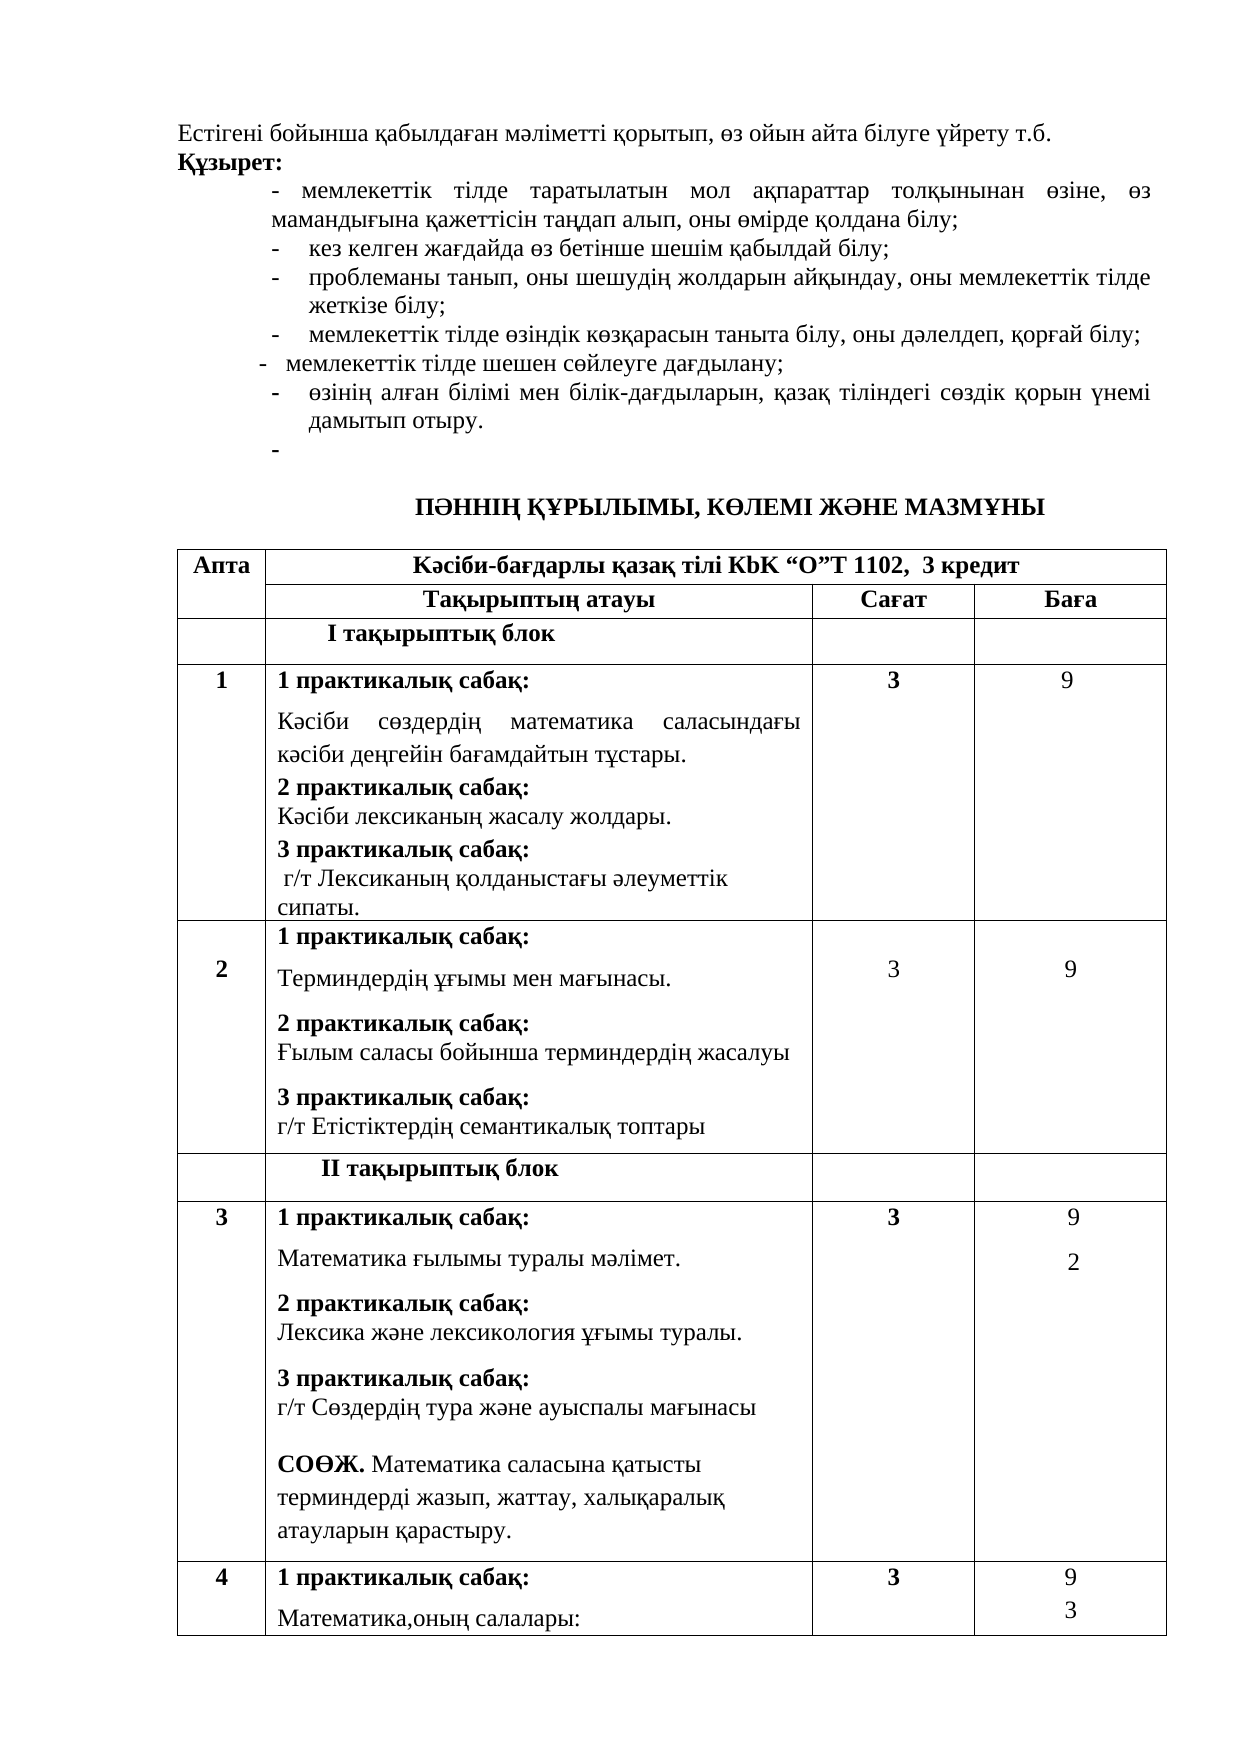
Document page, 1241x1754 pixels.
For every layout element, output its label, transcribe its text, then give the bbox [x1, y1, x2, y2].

list мемлекеттік тілде өзіндік көзқарасын таныта білу, оны дәлелдеп, қорғай білу; [271, 319, 1152, 348]
list өзінің алған білімі мен білік-дағдыларын, қазақ тіліндегі сөздік қорын үнемі дамытып отыру. [271, 377, 1152, 434]
table_cell [178, 619, 265, 664]
table_cell 2 [178, 921, 265, 1152]
table_cell 9 [975, 665, 1166, 920]
table_cell 3 [813, 921, 974, 1152]
text Естігені бойынша қабылдаған мәліметті қорытып, өз ойын айта білуге үйрету т.б. [177, 118, 1152, 147]
table_cell 4 [178, 1562, 265, 1635]
text Құзырет: [177, 147, 1152, 176]
table_cell [813, 619, 974, 664]
table_header Апта [178, 550, 265, 617]
table_cell 3 [178, 1202, 265, 1561]
table_cell 1 практикалық сабақ: Математика ғылымы туралы мәлімет. 2 практикалық сабақ: Лексика және лексикология ұғымы туралы. 3 практикалық сабақ: г/т Сөздердің тура және ауыспалы мағынасы СОӨЖ. Математика саласына қатысты терминдерді жазып, жаттау, халықаралық атауларын қарастыру. [266, 1202, 812, 1561]
table_cell 3 [813, 1202, 974, 1561]
table_cell [813, 1154, 974, 1201]
table_header Kәсіби-бағдарлы қазақ тілі КbK “O”T 1102, 3 кредит [266, 550, 1166, 583]
table_cell [975, 1154, 1166, 1201]
list проблеманы танып, оны шешудің жолдарын айқындау, оны мемлекеттік тілде жеткізе білу; [271, 262, 1152, 319]
table_cell II тақырыптық блок [266, 1154, 812, 1201]
table_cell 1 практикалық сабақ: Терминдердің ұғымы мен мағынасы. 2 практикалық сабақ: Ғылым саласы бойынша терминдердің жасалуы 3 практикалық сабақ: г/т Етістіктердің семантикалық топтары [266, 921, 812, 1152]
table_cell 3 [813, 1562, 974, 1635]
list кез келген жағдайда өз бетінше шешім қабылдай білу; [271, 233, 1152, 262]
text - мемлекеттік тілде шешен сөйлеуге дағдылану; [177, 348, 1152, 377]
table_cell Баға [975, 585, 1166, 617]
table_cell Тақырыптың атауы [266, 585, 812, 617]
list ПӘННІҢ ҚҰРЫЛЫМЫ, КӨЛЕМІ ЖӘНЕ МАЗМҰНЫ [308, 492, 1152, 521]
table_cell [266, 1562, 812, 1635]
table_cell [975, 619, 1166, 664]
table_cell 1 [178, 665, 265, 920]
text - мемлекеттік тілде таратылатын мол ақпараттар толқынынан өзіне, өз мамандығына қажеттісін таңдап алып, оны өмірде қолдана білу; [271, 176, 1152, 233]
table_cell 1 практикалық сабақ: Кәсіби сөздердің математика саласындағы кәсіби деңгейін бағамдайтын тұстары. 2 практикалық сабақ: Кәсіби лексиканың жасалу жолдары. 3 практикалық сабақ: г/т Лексиканың қолданыстағы әлеуметтік сипаты. [266, 665, 812, 920]
table_cell I тақырыптық блок [266, 619, 812, 664]
table_cell [178, 1154, 265, 1201]
table_cell 9 2 [975, 1202, 1166, 1561]
table_cell 9 3 3 [975, 1562, 1166, 1635]
table_cell 9 [975, 921, 1166, 1152]
table_cell 3 [813, 665, 974, 920]
table_cell Сағат [813, 585, 974, 617]
